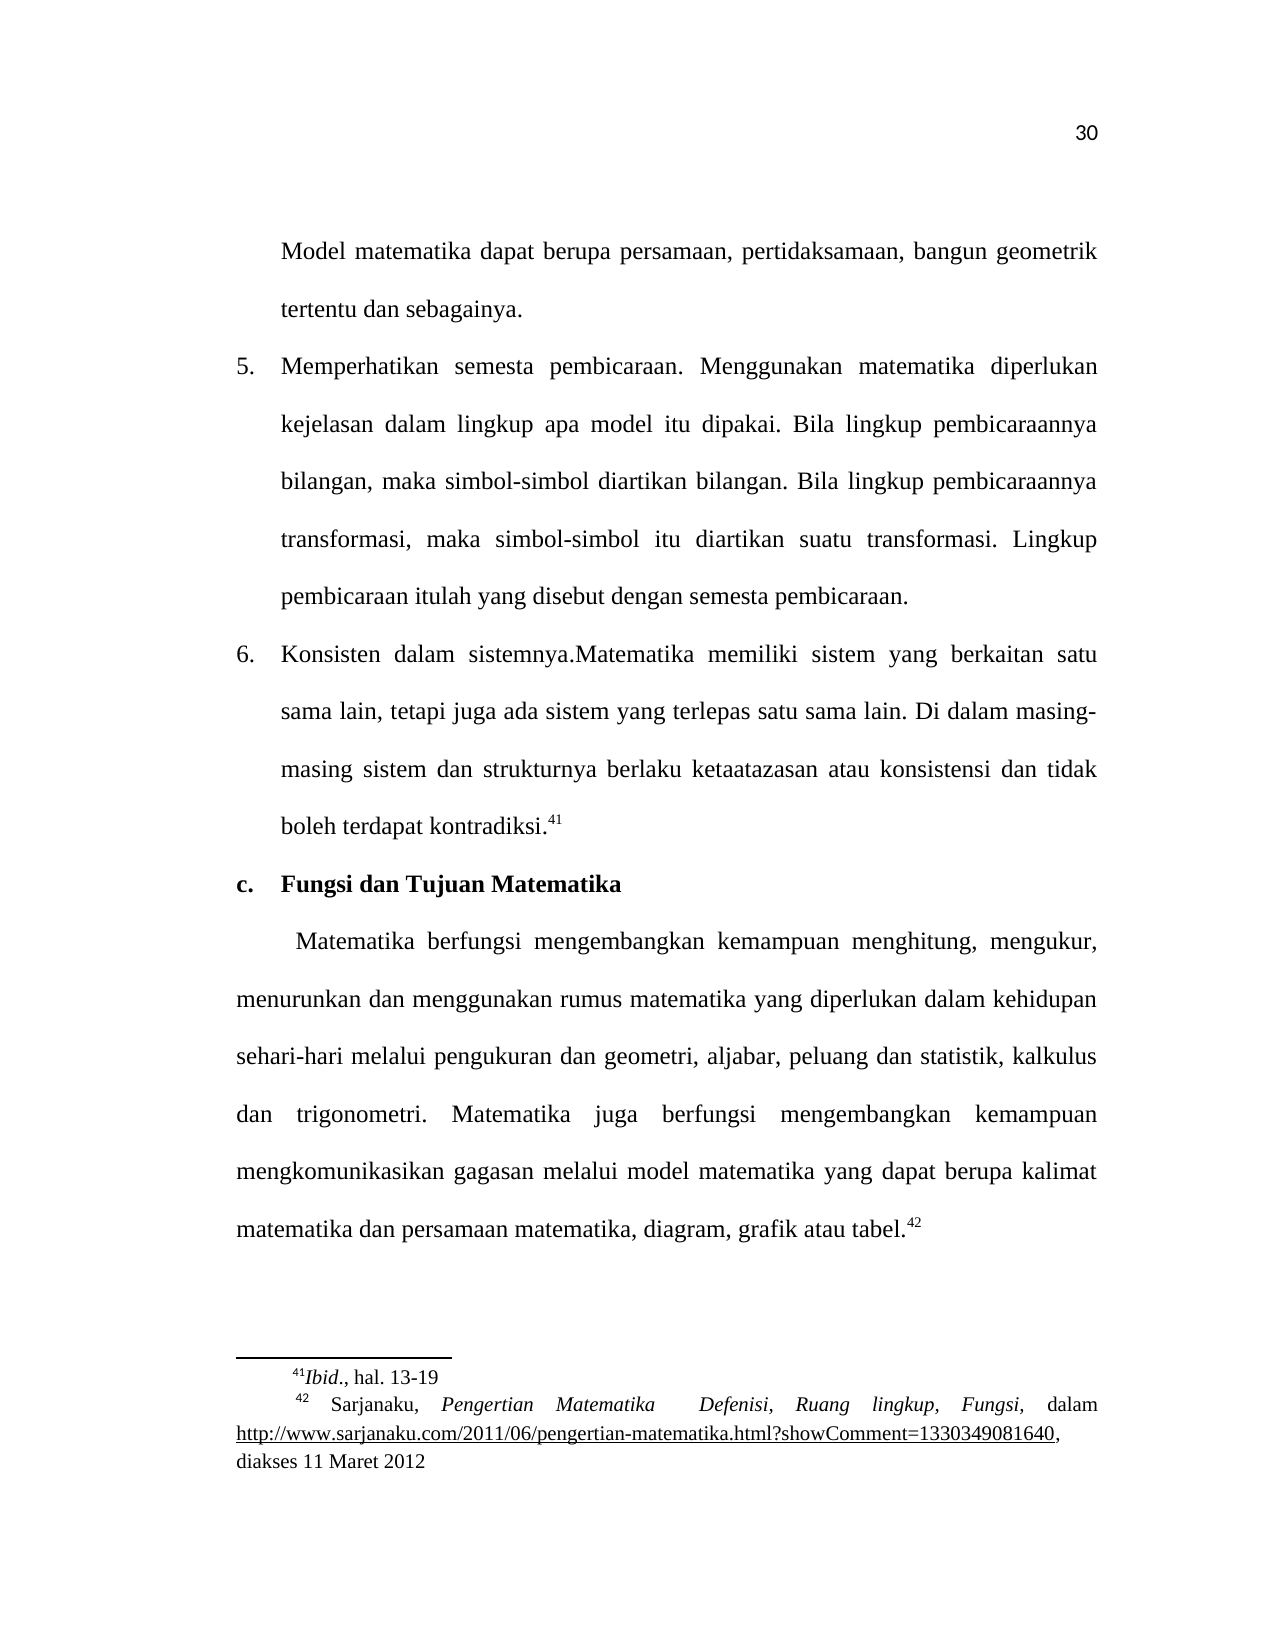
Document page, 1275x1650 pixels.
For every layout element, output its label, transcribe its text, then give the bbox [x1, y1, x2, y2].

list Matematika berfungsi mengembangkan kemampuan menghitung, mengukur, menurunkan dan menggunakan rumus matematika yang diperlukan dalam kehidupan sehari-hari melalui pengukuran dan geometri, aljabar, peluang dan statistik, kalkulus dan trigonometri. Matematika juga berfungsi mengembangkan kemampuan mengkomunikasikan gagasan melalui model matematika yang dapat berupa kalimat matematika dan persamaan matematika, diagram, grafik atau tabel. [236, 926, 1098, 1242]
list Fungsi dan Tujuan Matematika [236, 869, 1098, 897]
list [236, 236, 1098, 322]
list Memperhatikan semesta pembicaraan. Menggunakan matematika diperlukan kejelasan dalam lingkup apa model itu dipakai. Bila lingkup pembicaraannya bilangan, maka simbol-simbol diartikan bilangan. Bila lingkup pembicaraannya transformasi, maka simbol-simbol itu diartikan suatu transformasi. Lingkup pembicaraan itulah yang disebut dengan semesta pembicaraan. [236, 351, 1098, 610]
list Konsisten dalam sistemnya.Matematika memiliki sistem yang berkaitan satu sama lain, tetapi juga ada sistem yang terlepas satu sama lain. Di dalam masing-masing sistem dan strukturnya berlaku ketaatazasan atau konsistensi dan tidak boleh terdapat kontradiksi. [236, 639, 1098, 840]
